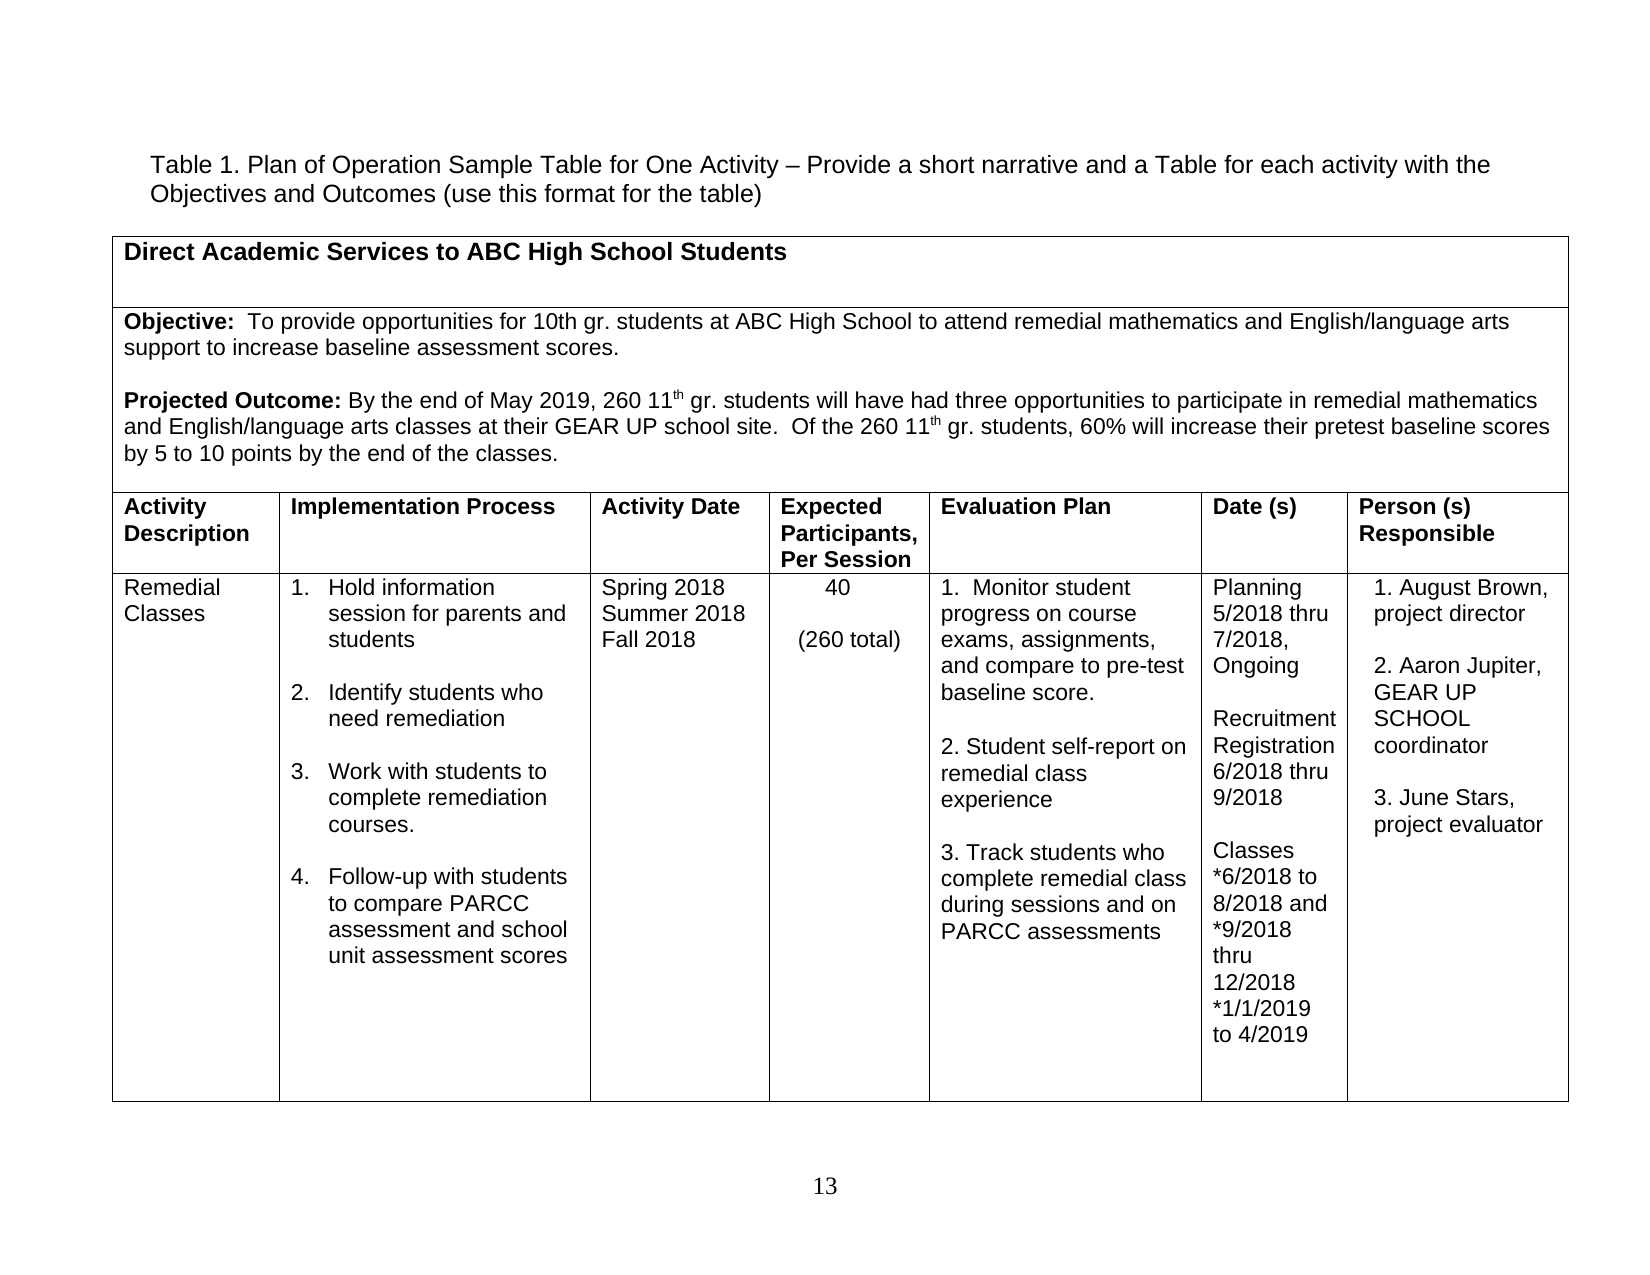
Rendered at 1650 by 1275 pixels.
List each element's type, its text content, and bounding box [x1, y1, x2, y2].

table_cell 1. August Brown, project director 2. Aaron Jupiter, GEAR UP SCHOOL coordinator 3. June Stars, project evaluator [1348, 574, 1568, 1101]
table_cell Objective: To provide opportunities for 10th gr. students at ABC High School to attend remedial mathematics and English/language arts support to increase baseline assessment scores. Projected Outcome: By the end of May 2019, 260 11th gr. students will have had three opportunities to participate in remedial mathematics and English/language arts classes at their GEAR UP school site. Of the 260 11th gr. students, 60% will increase their pretest baseline scores by 5 to 10 points by the end of the classes. [113, 308, 1568, 492]
table_cell Date (s) [1202, 493, 1347, 572]
table_cell Spring 2018 Summer 2018 Fall 2018 [591, 574, 769, 1101]
table_header Direct Academic Services to ABC High School Students [113, 237, 1568, 307]
table_cell Planning 5/2018 thru 7/2018, Ongoing Recruitment Registration 6/2018 thru 9/2018 Classes *6/2018 to 8/2018 and *9/2018 thru 12/2018 *1/1/2019 to 4/2019 [1202, 574, 1347, 1101]
table_cell Hold information session for parents and students Identify students who need remediation Work with students to complete remediation courses. Follow-up with students to compare PARCC assessment and school unit assessment scores [280, 574, 590, 1101]
table_cell Person (s) Responsible [1348, 493, 1568, 572]
table_cell Activity Date [591, 493, 769, 572]
text Table 1. Plan of Operation Sample Table for One Activity – Provide a short narrative and a Table for each activity with the Objectives and Outcomes (use this format for the table) [150, 150, 1500, 207]
table_cell Remedial Classes [113, 574, 279, 1101]
table_cell Evaluation Plan [930, 493, 1201, 572]
table_cell Implementation Process [280, 493, 590, 572]
table_cell Expected Participants, Per Session [770, 493, 929, 572]
table_cell 40 (260 total) [770, 574, 929, 1101]
table_cell 1. Monitor student progress on course exams, assignments, and compare to pre-test baseline score. 2. Student self-report on remedial class experience 3. Track students who complete remedial class during sessions and on PARCC assessments [930, 574, 1201, 1101]
table_cell Activity Description [113, 493, 279, 572]
